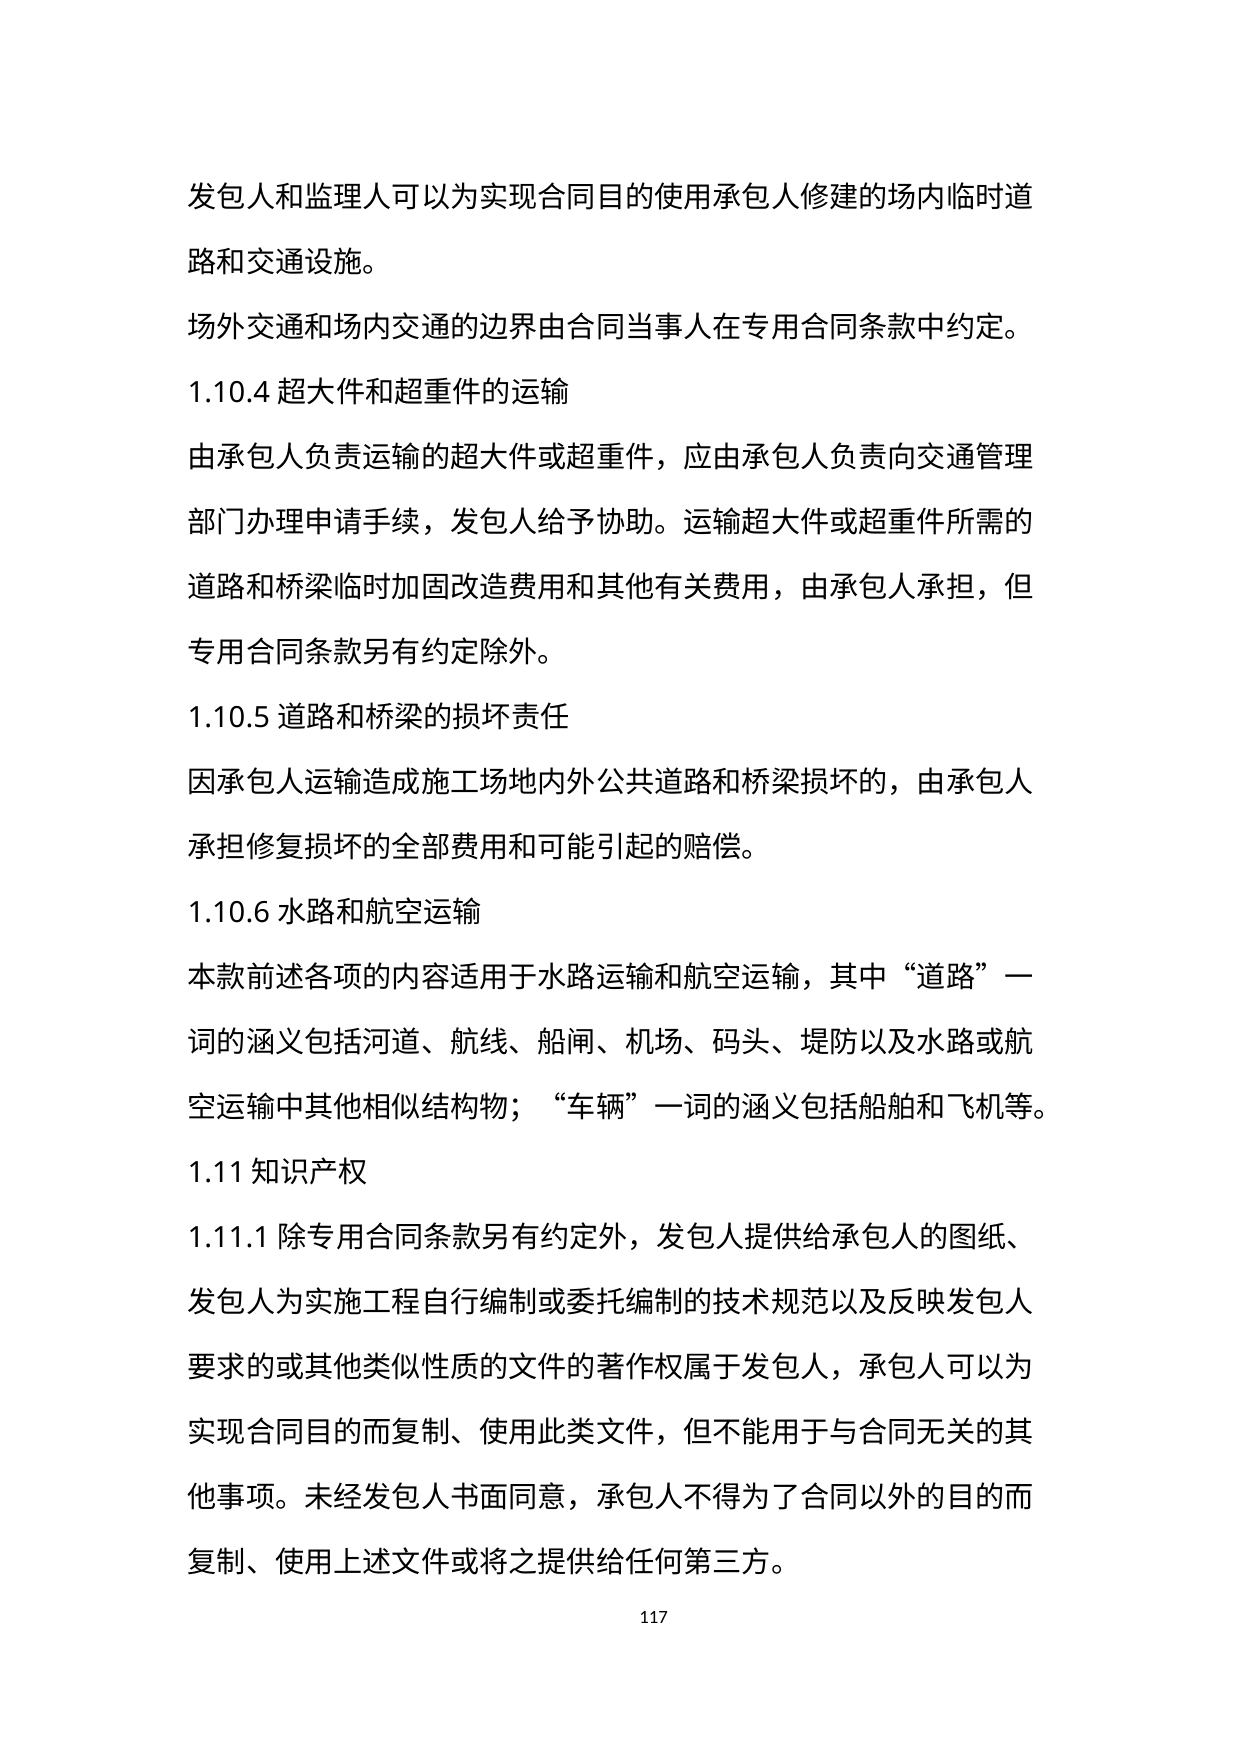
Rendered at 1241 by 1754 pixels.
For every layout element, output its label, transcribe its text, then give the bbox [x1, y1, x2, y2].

text 场外交通和场内交通的边界由合同当事人在专用合同条款中约定。 [187, 292, 1053, 357]
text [187, 162, 1053, 292]
text 本款前述各项的内容适用于水路运输和航空运输，其中“道路”一词的涵义包括河道、航线、船闸、机场、码头、堤防以及水路或航空运输中其他相似结构物；“车辆”一词的涵义包括船舶和飞机等。 [187, 942, 1053, 1137]
text 1.11知识产权 [187, 1137, 1053, 1202]
text 因承包人运输造成施工场地内外公共道路和桥梁损坏的，由承包人承担修复损坏的全部费用和可能引起的赔偿。 [187, 747, 1053, 877]
text 1.10.4 超大件和超重件的运输 [187, 357, 1053, 422]
text 1.10.5 道路和桥梁的损坏责任 [187, 682, 1053, 747]
text 由承包人负责运输的超大件或超重件，应由承包人负责向交通管理部门办理申请手续，发包人给予协助。运输超大件或超重件所需的道路和桥梁临时加固改造费用和其他有关费用，由承包人承担，但专用合同条款另有约定除外。 [187, 422, 1053, 682]
text 1.10.6 水路和航空运输 [187, 877, 1053, 942]
text 1.11.1 除专用合同条款另有约定外，发包人提供给承包人的图纸、发包人为实施工程自行编制或委托编制的技术规范以及反映发包人要求的或其他类似性质的文件的著作权属于发包人，承包人可以为实现合同目的而复制、使用此类文件，但不能用于与合同无关的其他事项。未经发包人书面同意，承包人不得为了合同以外的目的而复制、使用上述文件或将之提供给任何第三方。 [187, 1202, 1053, 1592]
